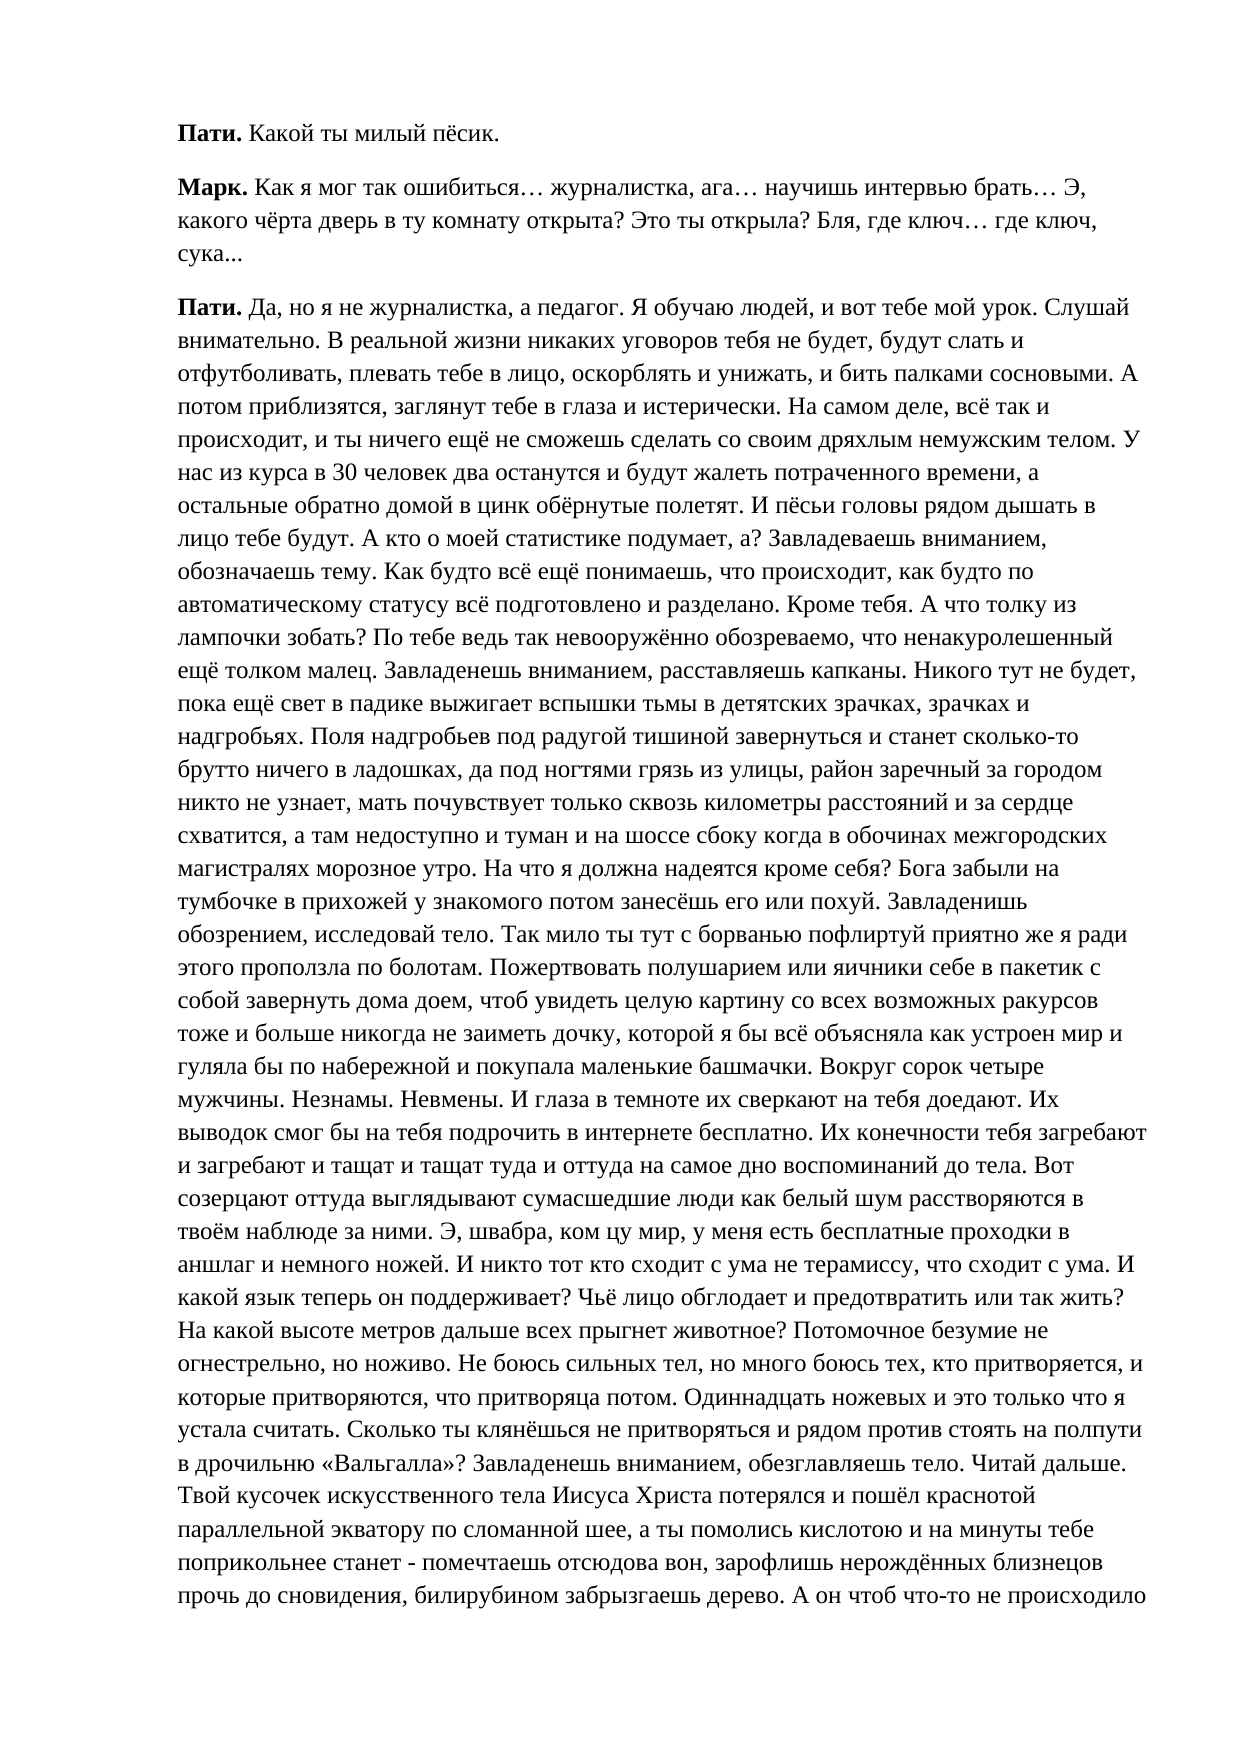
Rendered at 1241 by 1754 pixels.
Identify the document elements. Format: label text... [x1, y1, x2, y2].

text Марк. Как я мог так ошибиться… журналистка, ага… научишь интервью брать… Э, какого чёрта дверь в ту комнату открыта? Это ты открыла? Бля, где ключ… где ключ, сука... [177, 172, 1152, 267]
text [177, 292, 1152, 1608]
text Пати. Какой ты милый пёсик. [177, 118, 1152, 147]
